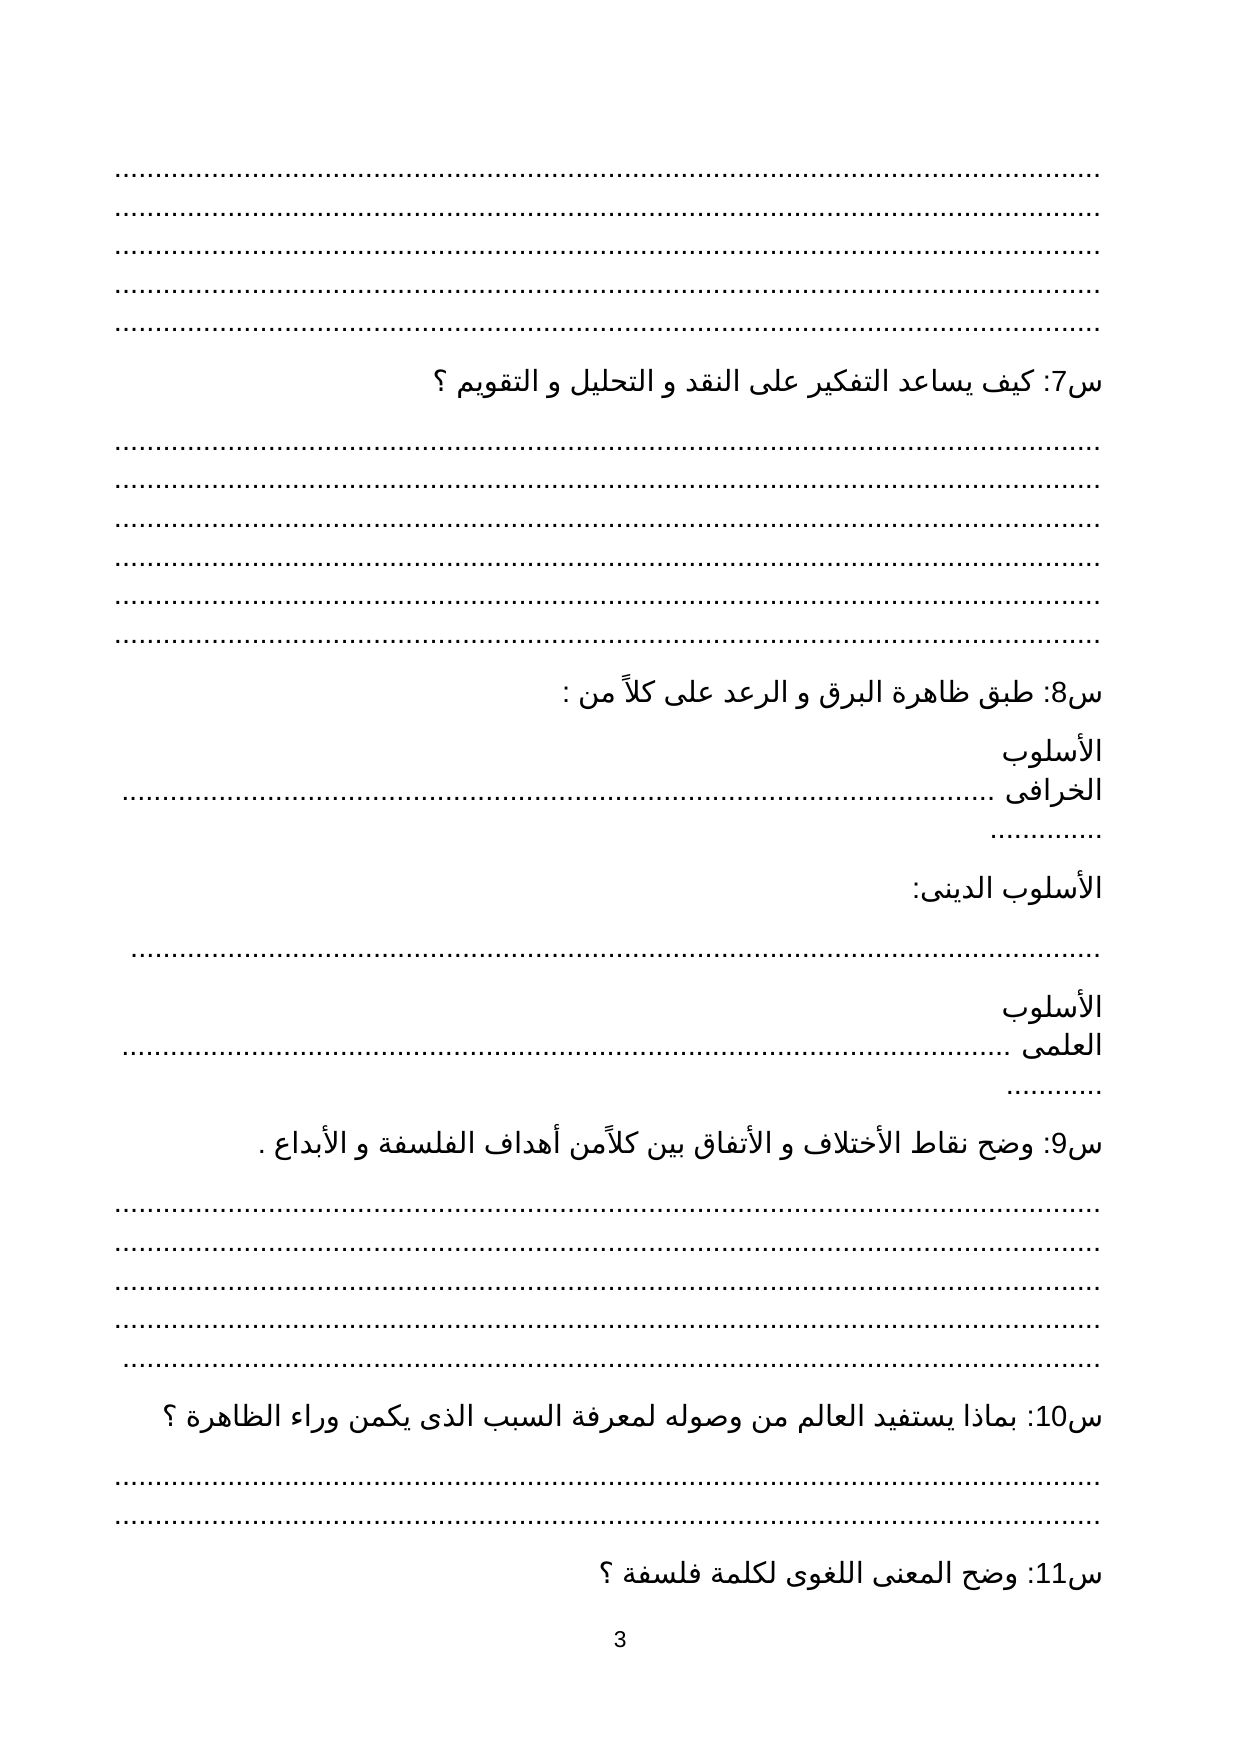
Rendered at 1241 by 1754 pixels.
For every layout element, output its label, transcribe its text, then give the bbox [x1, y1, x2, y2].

text س10: بماذا يستفيد العالم من وصوله لمعرفة السبب الذى يكمن وراء الظاهرة ؟ [114, 1399, 1103, 1432]
text س8: طبق ظاهرة البرق و الرعد على كلاً من : [114, 675, 1103, 708]
text ........................................................................................................................ [114, 930, 1103, 964]
text س9: وضح نقاط الأختلاف و الأتفاق بين كلاًمن أهداف الفلسفة و الأبداع . [114, 1126, 1103, 1159]
text س7: كيف يساعد التفكير على النقد و التحليل و التقويم ؟ [114, 363, 1103, 397]
text الأسلوب الدينى: [114, 871, 1103, 904]
text س11: وضح المعنى اللغوى لكلمة فلسفة ؟ [114, 1556, 1103, 1590]
text الأسلوب العلمى .......................................................................................................................... [114, 989, 1103, 1100]
text ................................................................................................................................................................................................................................................................................................................................................................................................................................................................................................................................................................................................................................. [114, 1185, 1103, 1373]
text الأسلوب الخرافى .......................................................................................................................... [114, 734, 1103, 845]
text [114, 150, 1103, 338]
text .................................................................................................................................................................................................................................................... [114, 1458, 1103, 1530]
